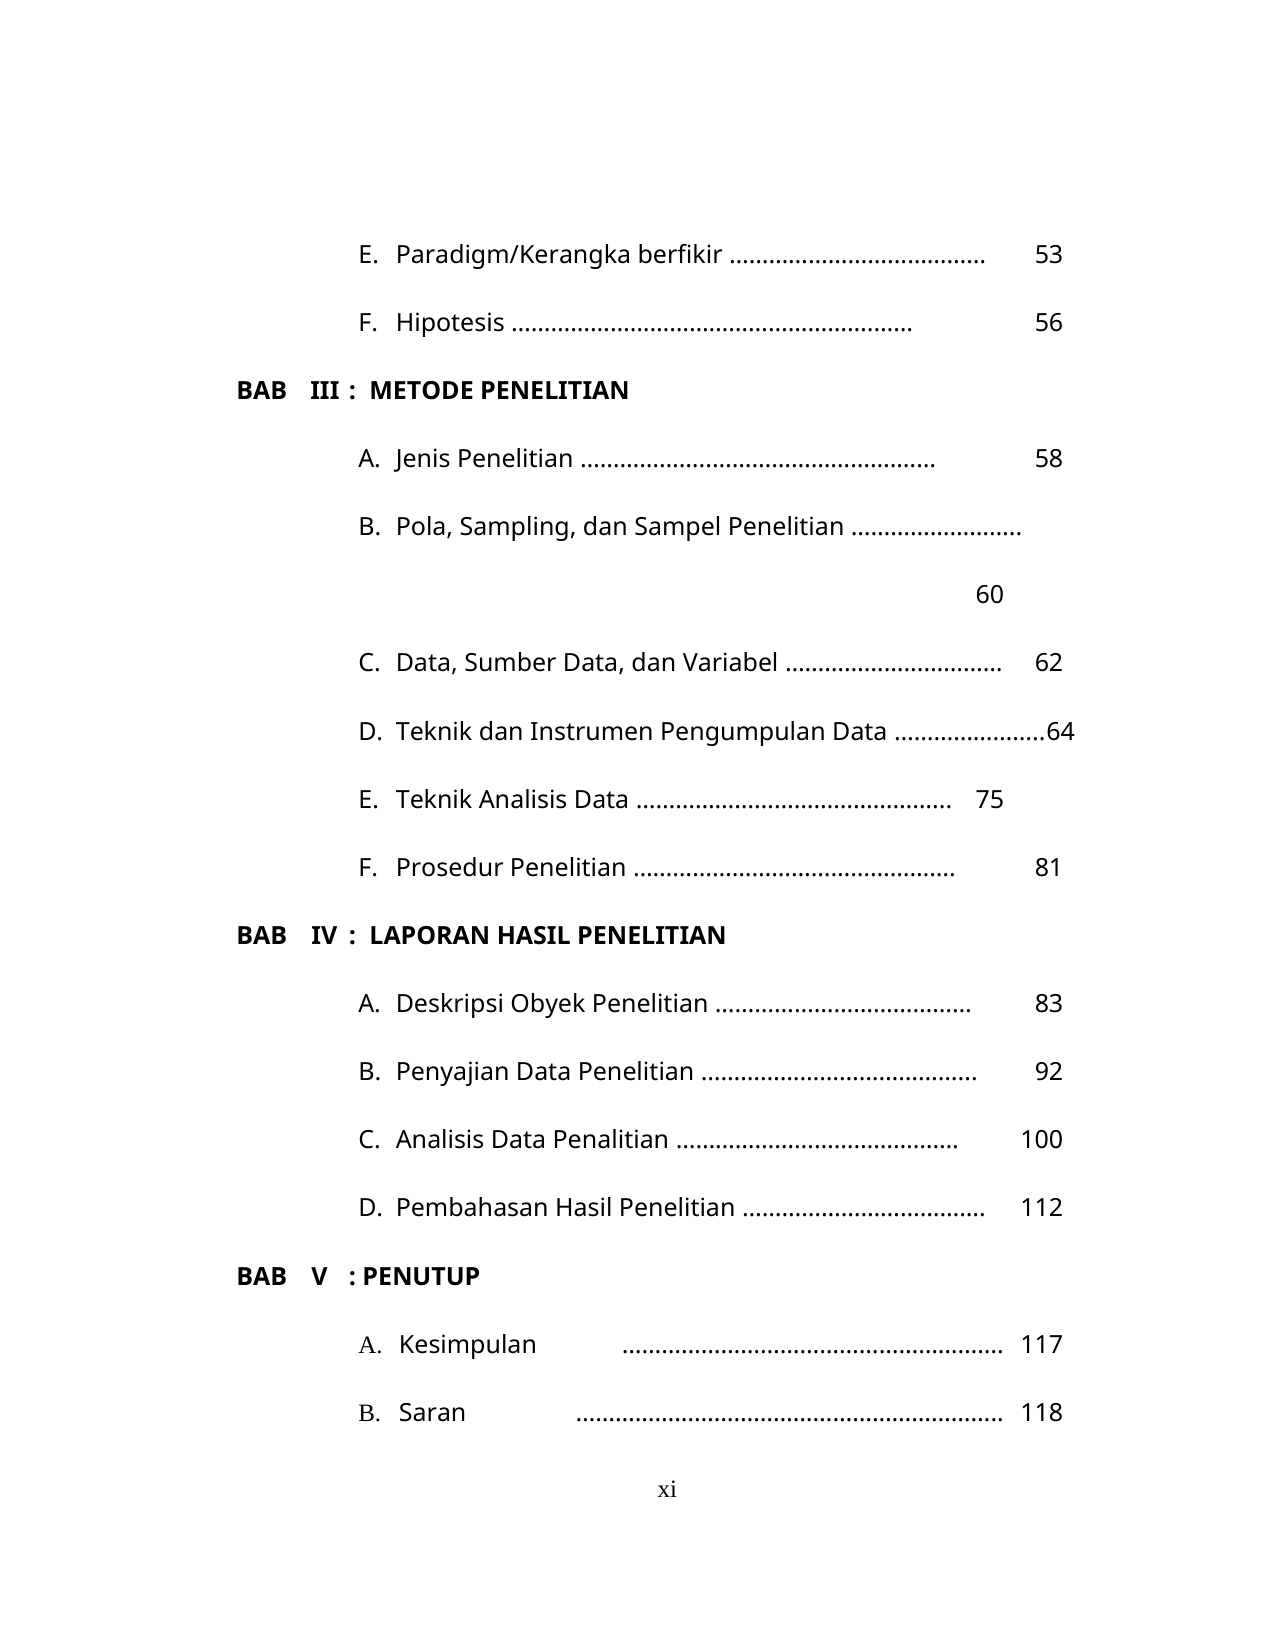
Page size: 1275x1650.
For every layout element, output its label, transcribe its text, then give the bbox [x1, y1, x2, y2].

list BAB V : PENUTUP [236, 1258, 1098, 1292]
list Penyajian Data Penelitian …………………………………... 92 [358, 1054, 1098, 1088]
list Pembahasan Hasil Penelitian ………………………………. 112 [358, 1190, 1098, 1224]
list Prosedur Penelitian …………………………………………. 81 [358, 849, 1098, 883]
list Analisis Data Penalitian ……………………………………. 100 [358, 1122, 1098, 1156]
list Teknik dan Instrumen Pengumpulan Data ………………….. 64 [358, 713, 1098, 747]
list BAB III : METODE PENELITIAN [236, 372, 1098, 407]
list Deskripsi Obyek Penelitian ………………………………… 83 [358, 986, 1098, 1020]
list Teknik Analisis Data ………………………………………... 75 [358, 781, 1098, 815]
list Paradigm/Kerangka berfikir ……………………...………… 53 [358, 236, 1098, 270]
list Kesimpulan …………………………………………………. 117 [358, 1326, 1098, 1360]
list Saran ……………………………………………………….. 118 [358, 1394, 1098, 1428]
list BAB IV : LAPORAN HASIL PENELITIAN [236, 917, 1098, 952]
list Pola, Sampling, dan Sampel Penelitian …………………….. 60 [358, 509, 1098, 611]
list Jenis Penelitian ………………..……………………….…… 58 [358, 441, 1098, 475]
list Data, Sumber Data, dan Variabel ………………...………… 62 [358, 645, 1098, 679]
list Hipotesis ……………………………………………….…… 56 [358, 304, 1098, 338]
